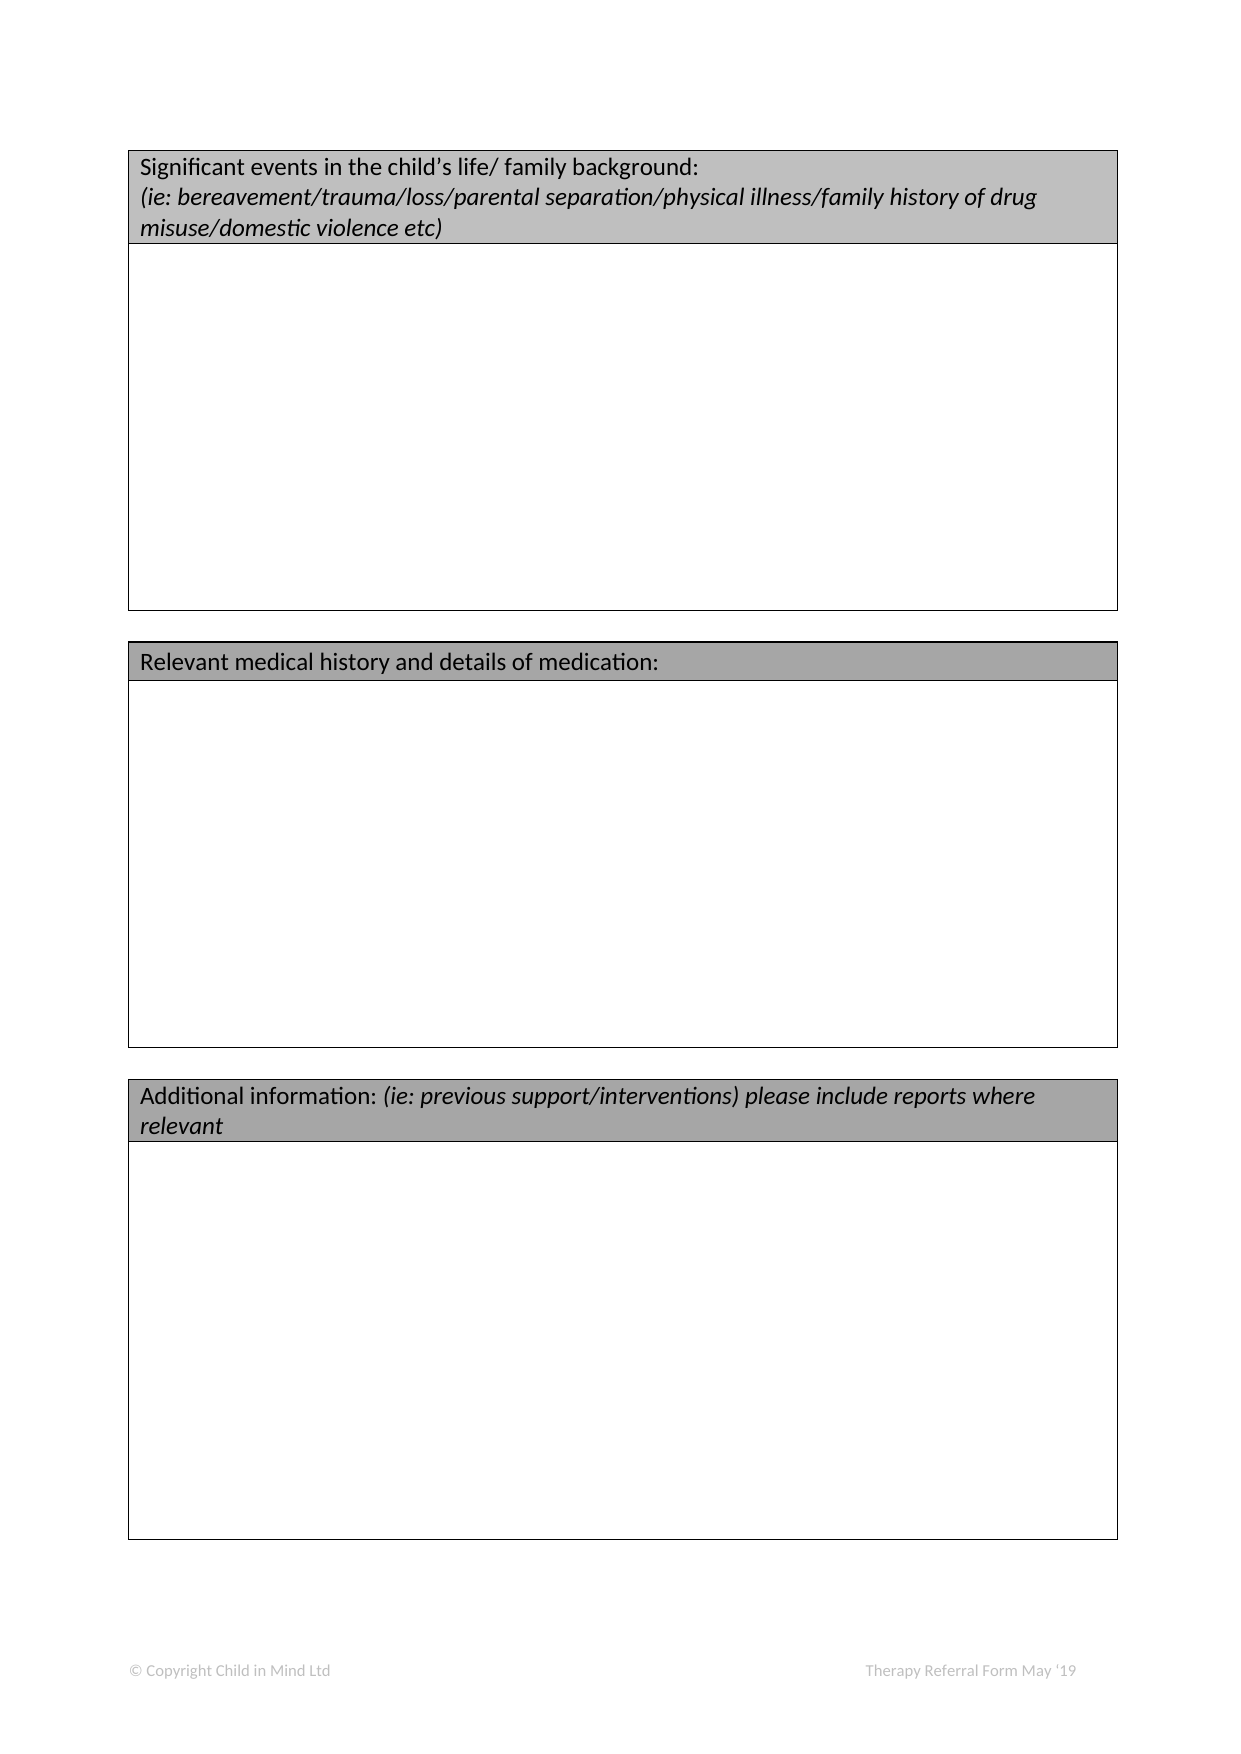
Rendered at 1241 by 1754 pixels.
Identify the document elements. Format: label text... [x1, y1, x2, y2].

table_cell [129, 681, 1117, 1047]
table_cell [129, 1142, 1117, 1539]
table_cell Significant events in the child’s life/ family background: (ie: bereavement/trauma/loss/parental separation/physical illness/family history of drug misuse/domestic violence etc) [129, 151, 1117, 243]
table_header Relevant medical history and details of medication: [129, 643, 1117, 680]
table_cell [129, 244, 1117, 610]
table_header Additional information: (ie: previous support/interventions) please include reports where relevant [129, 1080, 1117, 1141]
